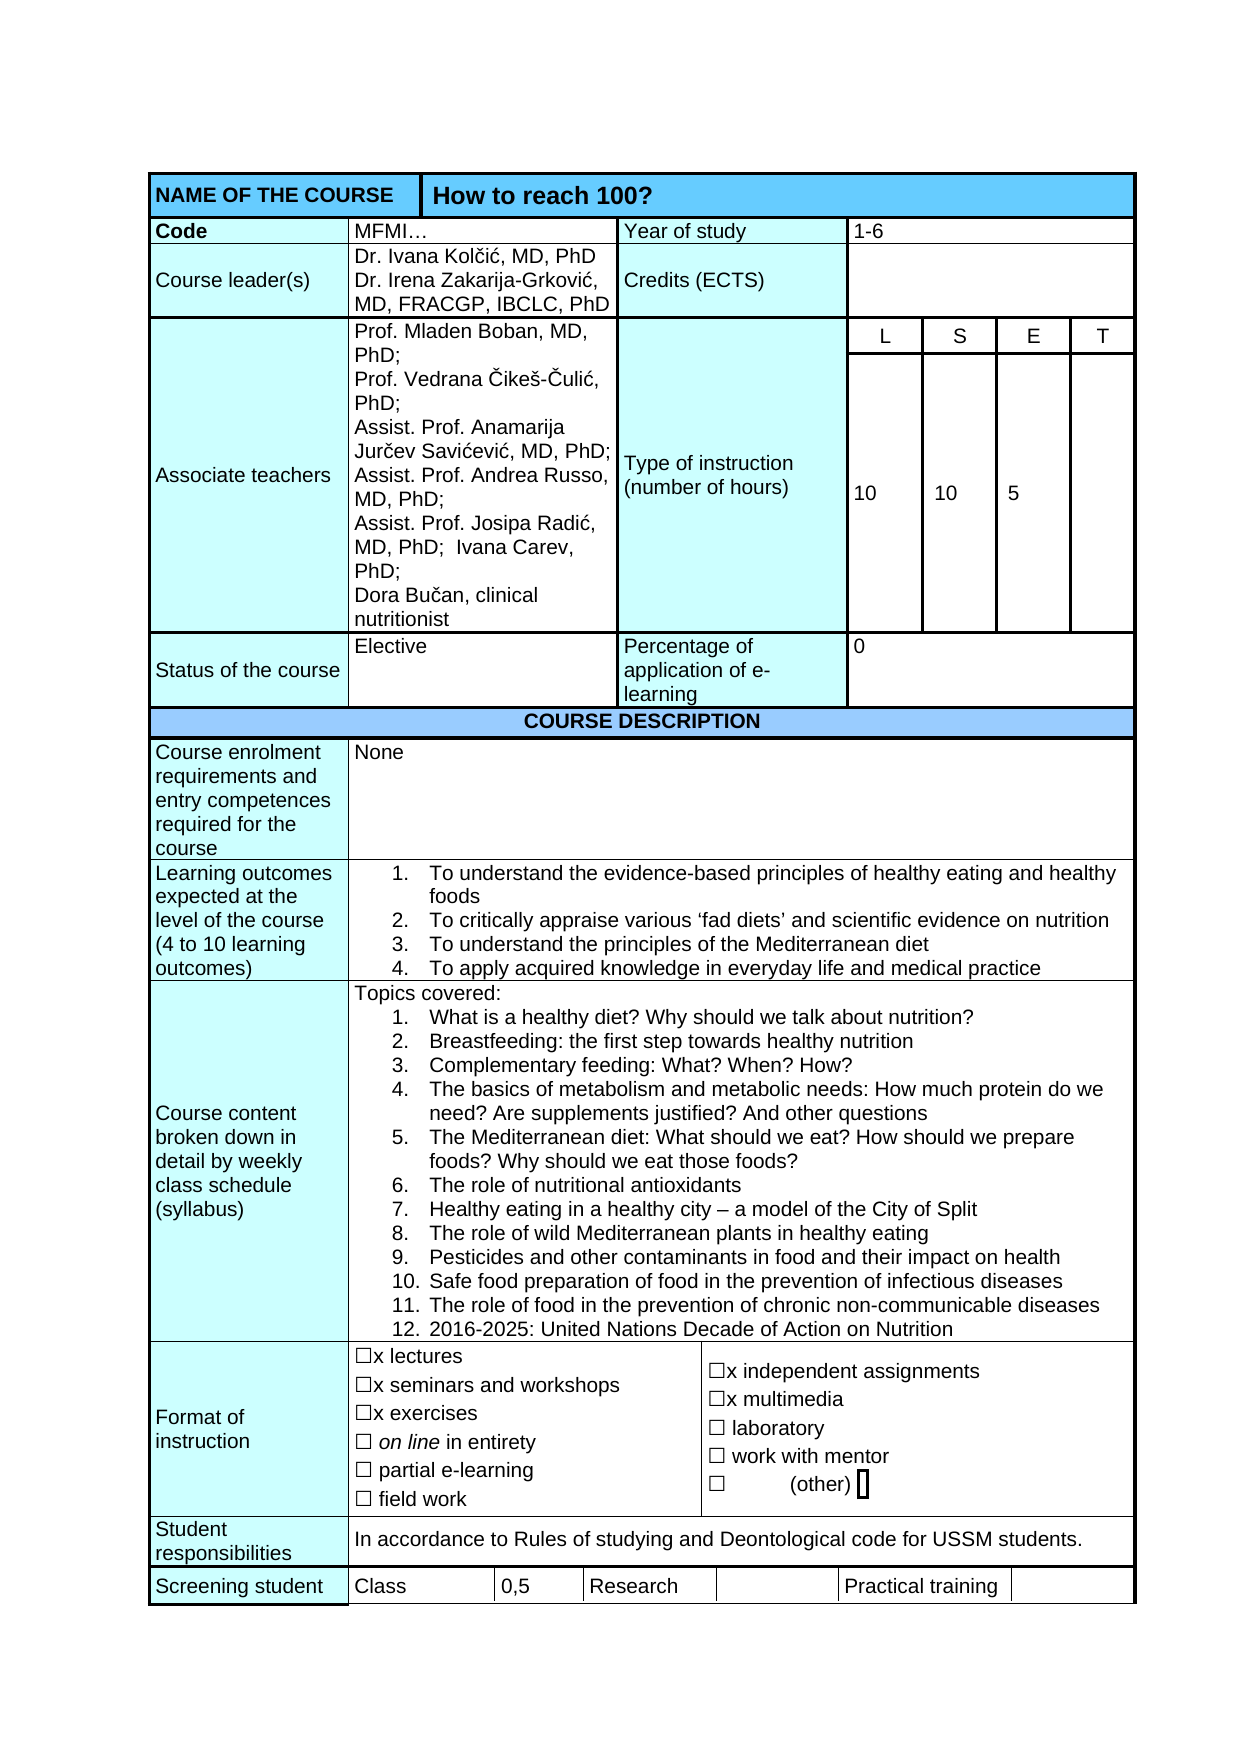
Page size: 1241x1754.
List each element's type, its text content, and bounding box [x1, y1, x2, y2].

table_cell [849, 244, 1133, 316]
table_cell MFMI… [349, 219, 616, 243]
table_cell [716, 1568, 838, 1603]
table_cell E [998, 319, 1069, 352]
table_cell 1-6 [849, 219, 1133, 243]
table_cell 0 [849, 634, 1133, 706]
table_cell None [349, 740, 1133, 859]
table_cell 5 [998, 355, 1069, 631]
table_cell In accordance to Rules of studying and Deontological code for USSM students. [349, 1517, 1133, 1565]
table_cell Class attendance [349, 1568, 495, 1603]
table_cell Course content broken down in detail by weekly class schedule (syllabus) [151, 981, 348, 1341]
table_cell 0,5 [495, 1568, 583, 1603]
table_cell Practical training [838, 1568, 1012, 1603]
table_cell Code [151, 219, 348, 243]
table_header NAME OF THE COURSE [151, 175, 419, 216]
table_cell Year of study [619, 219, 846, 243]
table_header How to reach 100? [423, 175, 1133, 216]
table_cell Percentage of application of e-learning [619, 634, 846, 706]
table_cell 10 [924, 355, 995, 631]
table_cell To understand the evidence-based principles of healthy eating and healthy foods To critically appraise various ‘fad diets’ and scientific evidence on nutrition To understand the principles of the Mediterranean diet To apply acquired knowledge in everyday life and medical practice [349, 860, 1133, 980]
table_cell Status of the course [151, 634, 348, 706]
table_cell Prof. Mladen Boban, MD, PhD; Prof. Vedrana Čikeš-Čulić, PhD; Assist. Prof. Anamarija Jurčev Savićević, MD, PhD; Assist. Prof. Andrea Russo, MD, PhD; Assist. Prof. Josipa Radić, MD, PhD; Ivana Carev, PhD; Dora Bučan, clinical nutritionist [349, 319, 616, 631]
table_cell lectures seminars and workshops exercises on line in entirety partial e-learning field work [349, 1342, 701, 1516]
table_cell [151, 1568, 348, 1603]
table_cell Format of instruction [151, 1342, 348, 1516]
table_cell Type of instruction (number of hours) [619, 319, 846, 631]
table_cell [1012, 1568, 1133, 1603]
table_cell Research [583, 1568, 716, 1603]
table_cell COURSE DESCRIPTION [151, 709, 1133, 736]
table_cell [1072, 355, 1133, 631]
table_cell Dr. Ivana Kolčić, MD, PhD Dr. Irena Zakarija-Grković, MD, FRACGP, IBCLC, PhD [349, 244, 616, 316]
table_cell S [924, 319, 995, 352]
table_cell Student responsibilities [151, 1517, 348, 1565]
table_cell Learning outcomes expected at the level of the course (4 to 10 learning outcomes) [151, 860, 348, 980]
table_cell Elective [349, 634, 616, 706]
table_cell 10 [849, 355, 921, 631]
table_cell Associate teachers [151, 319, 348, 631]
table_cell T [1072, 319, 1133, 352]
table_cell independent assignments multimedia laboratory work with mentor (other) [702, 1342, 1133, 1516]
table_cell Course enrolment requirements and entry competences required for the course [151, 740, 348, 859]
table_cell L [849, 319, 921, 352]
table_cell Credits (ECTS) [619, 244, 846, 316]
table_cell Topics covered: What is a healthy diet? Why should we talk about nutrition? Breastfeeding: the first step towards healthy nutrition Complementary feeding: What? When? How? The basics of metabolism and metabolic needs: How much protein do we need? Are supplements justified? And other questions The Mediterranean diet: What should we eat? How should we prepare foods? Why should we eat those foods? The role of nutritional antioxidants Healthy eating in a healthy city – a model of the City of Split The role of wild Mediterranean plants in healthy eating Pesticides and other contaminants in food and their impact on health Safe food preparation of food in the prevention of infectious diseases The role of food in the prevention of chronic non-communicable diseases 2016-2025: United Nations Decade of Action on Nutrition [349, 981, 1133, 1341]
table_cell Course leader(s) [151, 244, 348, 316]
